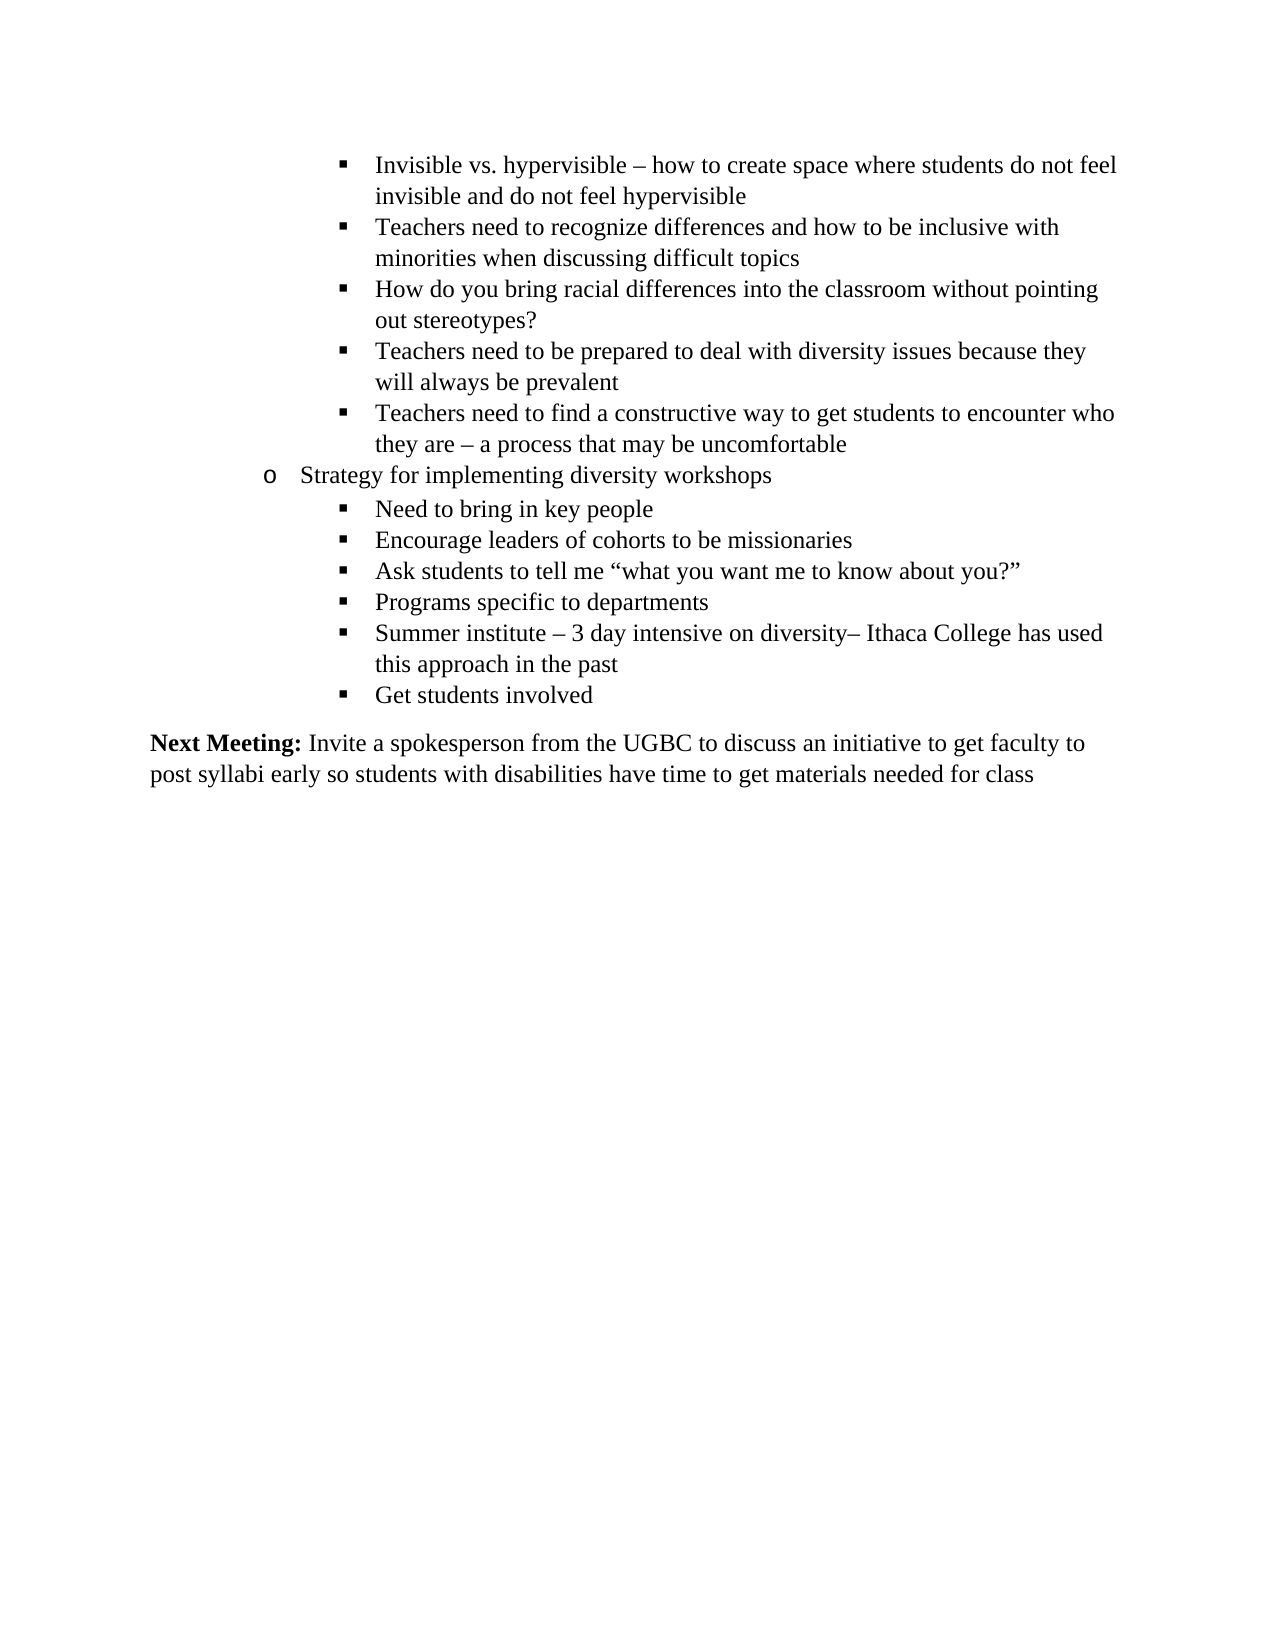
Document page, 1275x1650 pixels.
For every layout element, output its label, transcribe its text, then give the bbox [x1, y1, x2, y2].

list Ask students to tell me “what you want me to know about you?” [337, 556, 1125, 584]
list Teachers need to be prepared to deal with diversity issues because they will always be prevalent [337, 336, 1125, 396]
list Strategy for implementing diversity workshops [262, 460, 1125, 491]
list Invisible vs. hypervisible – how to create space where students do not feel invisible and do not feel hypervisible [337, 150, 1125, 210]
list Teachers need to recognize differences and how to be inclusive with minorities when discussing difficult topics [337, 212, 1125, 272]
list Get students involved [337, 680, 1125, 709]
list Need to bring in key people [337, 494, 1125, 522]
text Next Meeting: Invite a spokesperson from the UGBC to discuss an initiative to get faculty to post syllabi early so students with disabilities have time to get materials needed for class [150, 728, 1125, 787]
list How do you bring racial differences into the classroom without pointing out stereotypes? [337, 274, 1125, 334]
list Teachers need to find a constructive way to get students to encounter who they are – a process that may be uncomfortable [337, 398, 1125, 458]
list Encourage leaders of cohorts to be missionaries [337, 525, 1125, 553]
list Summer institute – 3 day intensive on diversity– Ithaca College has used this approach in the past [337, 618, 1125, 678]
list Programs specific to departments [337, 587, 1125, 616]
